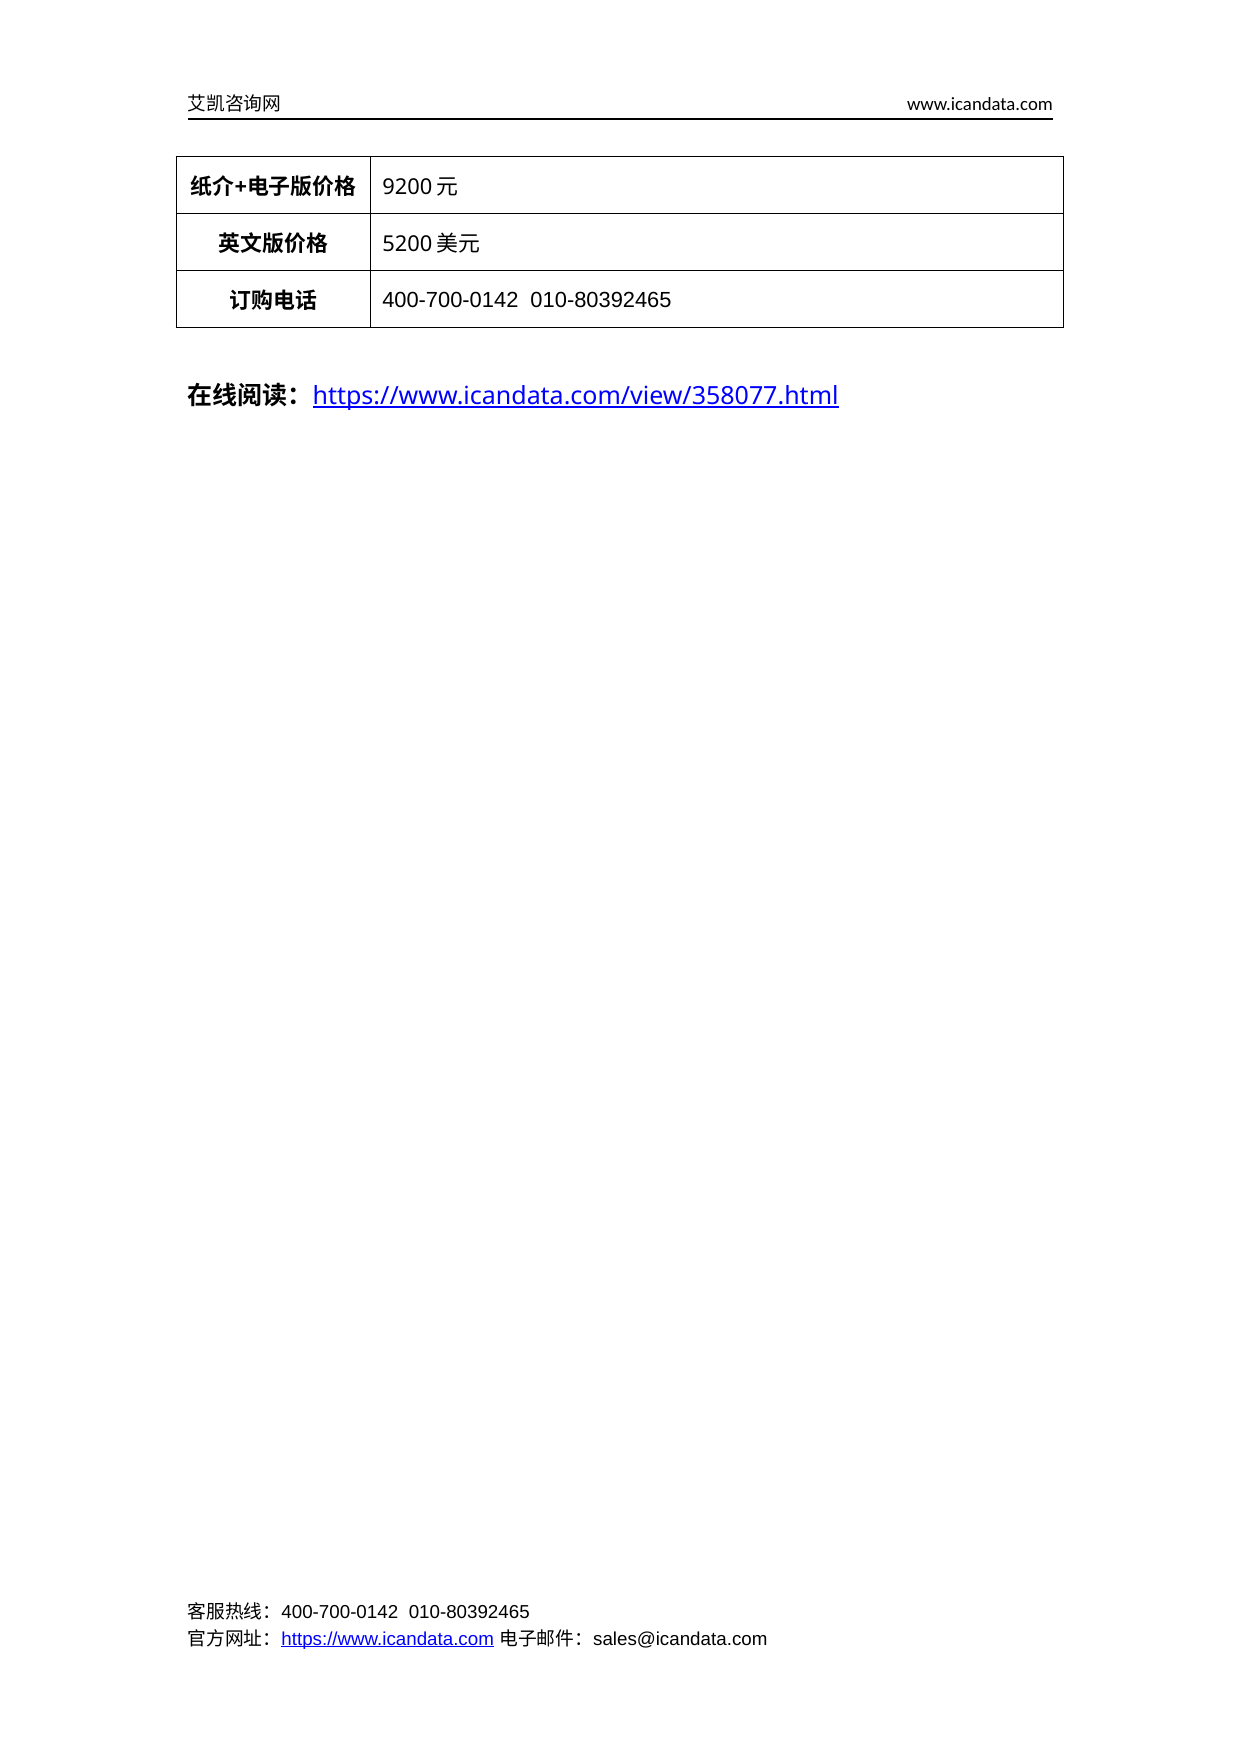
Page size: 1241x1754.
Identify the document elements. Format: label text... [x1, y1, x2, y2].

text 在线阅读：https://www.icandata.com/view/358077.html [187, 361, 1053, 426]
table_cell 400-700-0142 010-80392465 [371, 271, 1063, 327]
table_cell 5200美元 [371, 214, 1063, 270]
table_cell 英文版价格 [177, 214, 370, 270]
table_cell 纸介+电子版价格 [177, 157, 370, 213]
table_cell 9200元 [371, 157, 1063, 213]
table_cell 订购电话 [177, 271, 370, 327]
